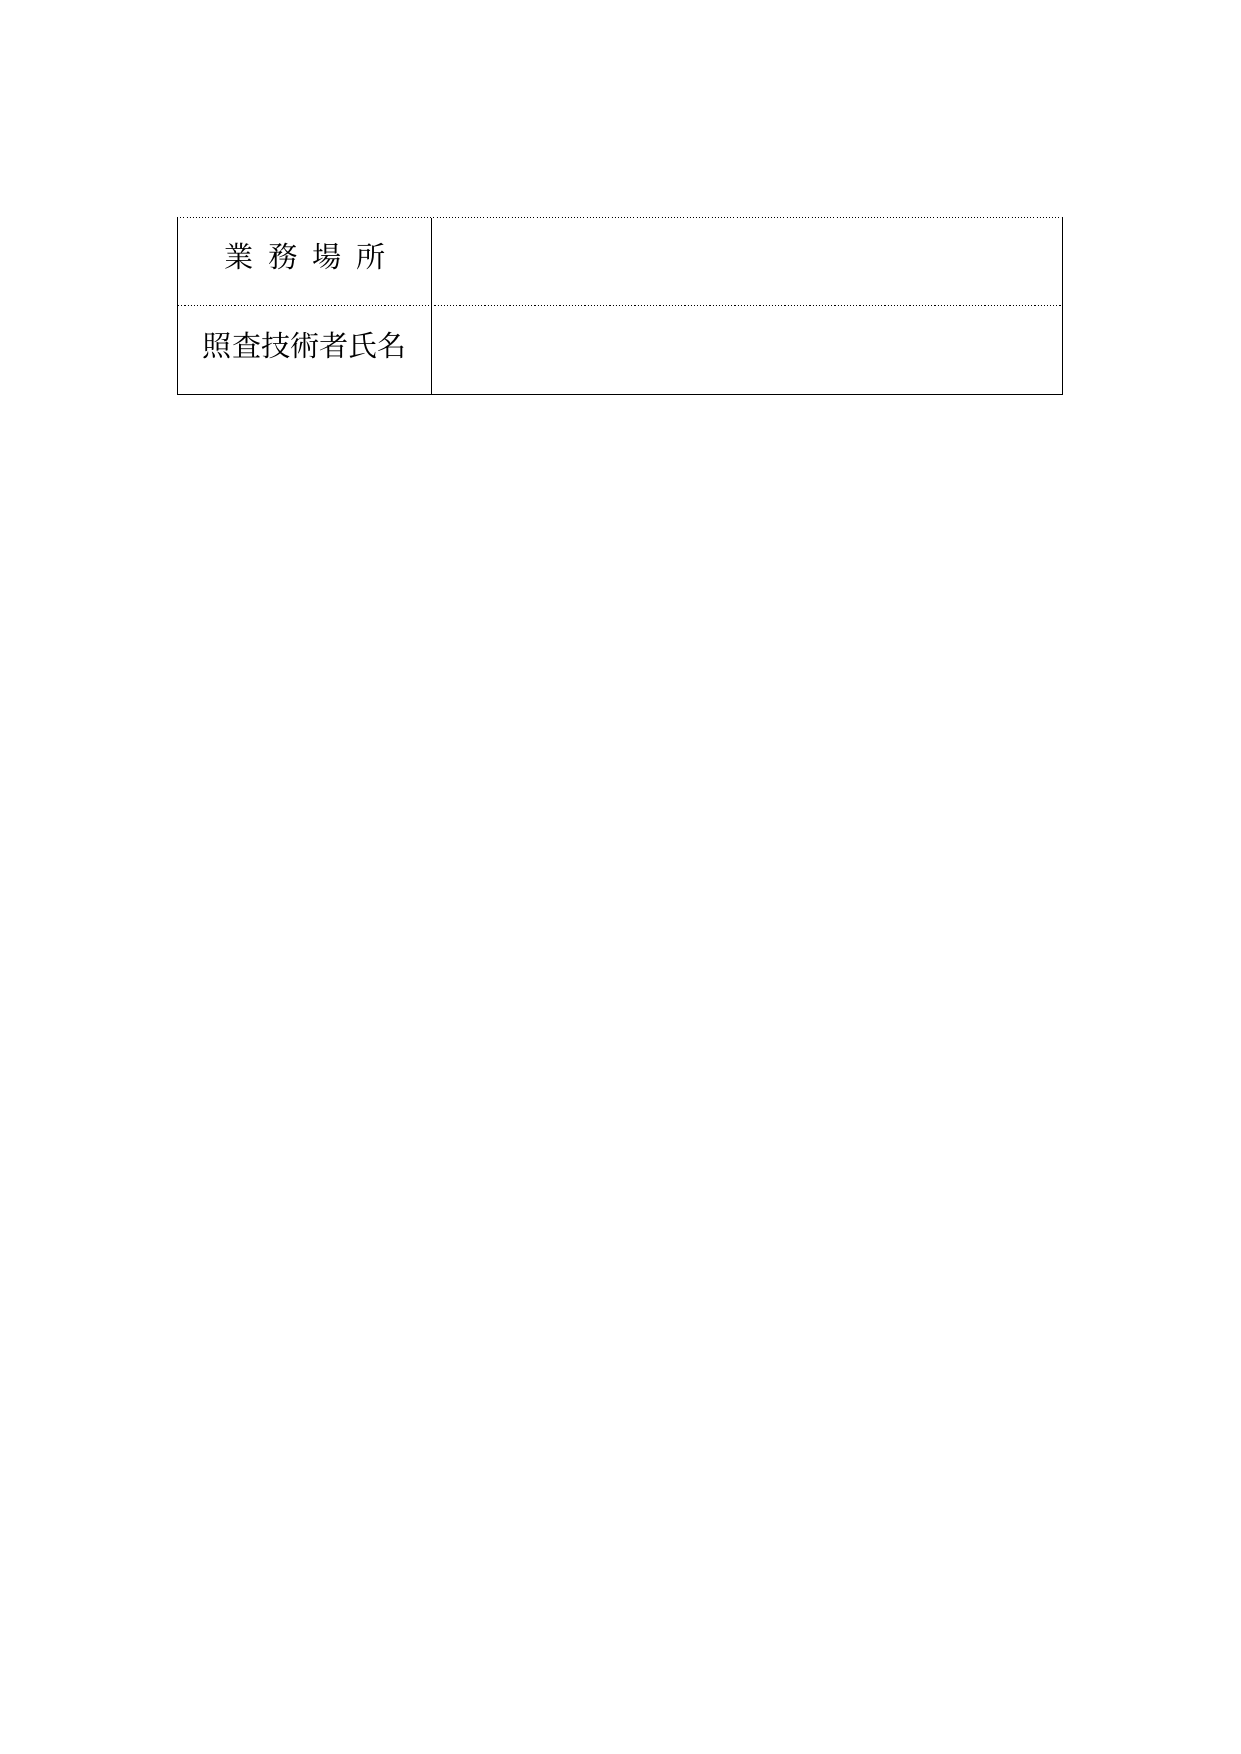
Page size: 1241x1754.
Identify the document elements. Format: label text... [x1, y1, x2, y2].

table_cell [432, 217, 1062, 305]
table_cell [432, 305, 1062, 394]
table_cell 業務場所 [178, 217, 431, 305]
table_cell 照査技術者氏名 [178, 305, 431, 394]
